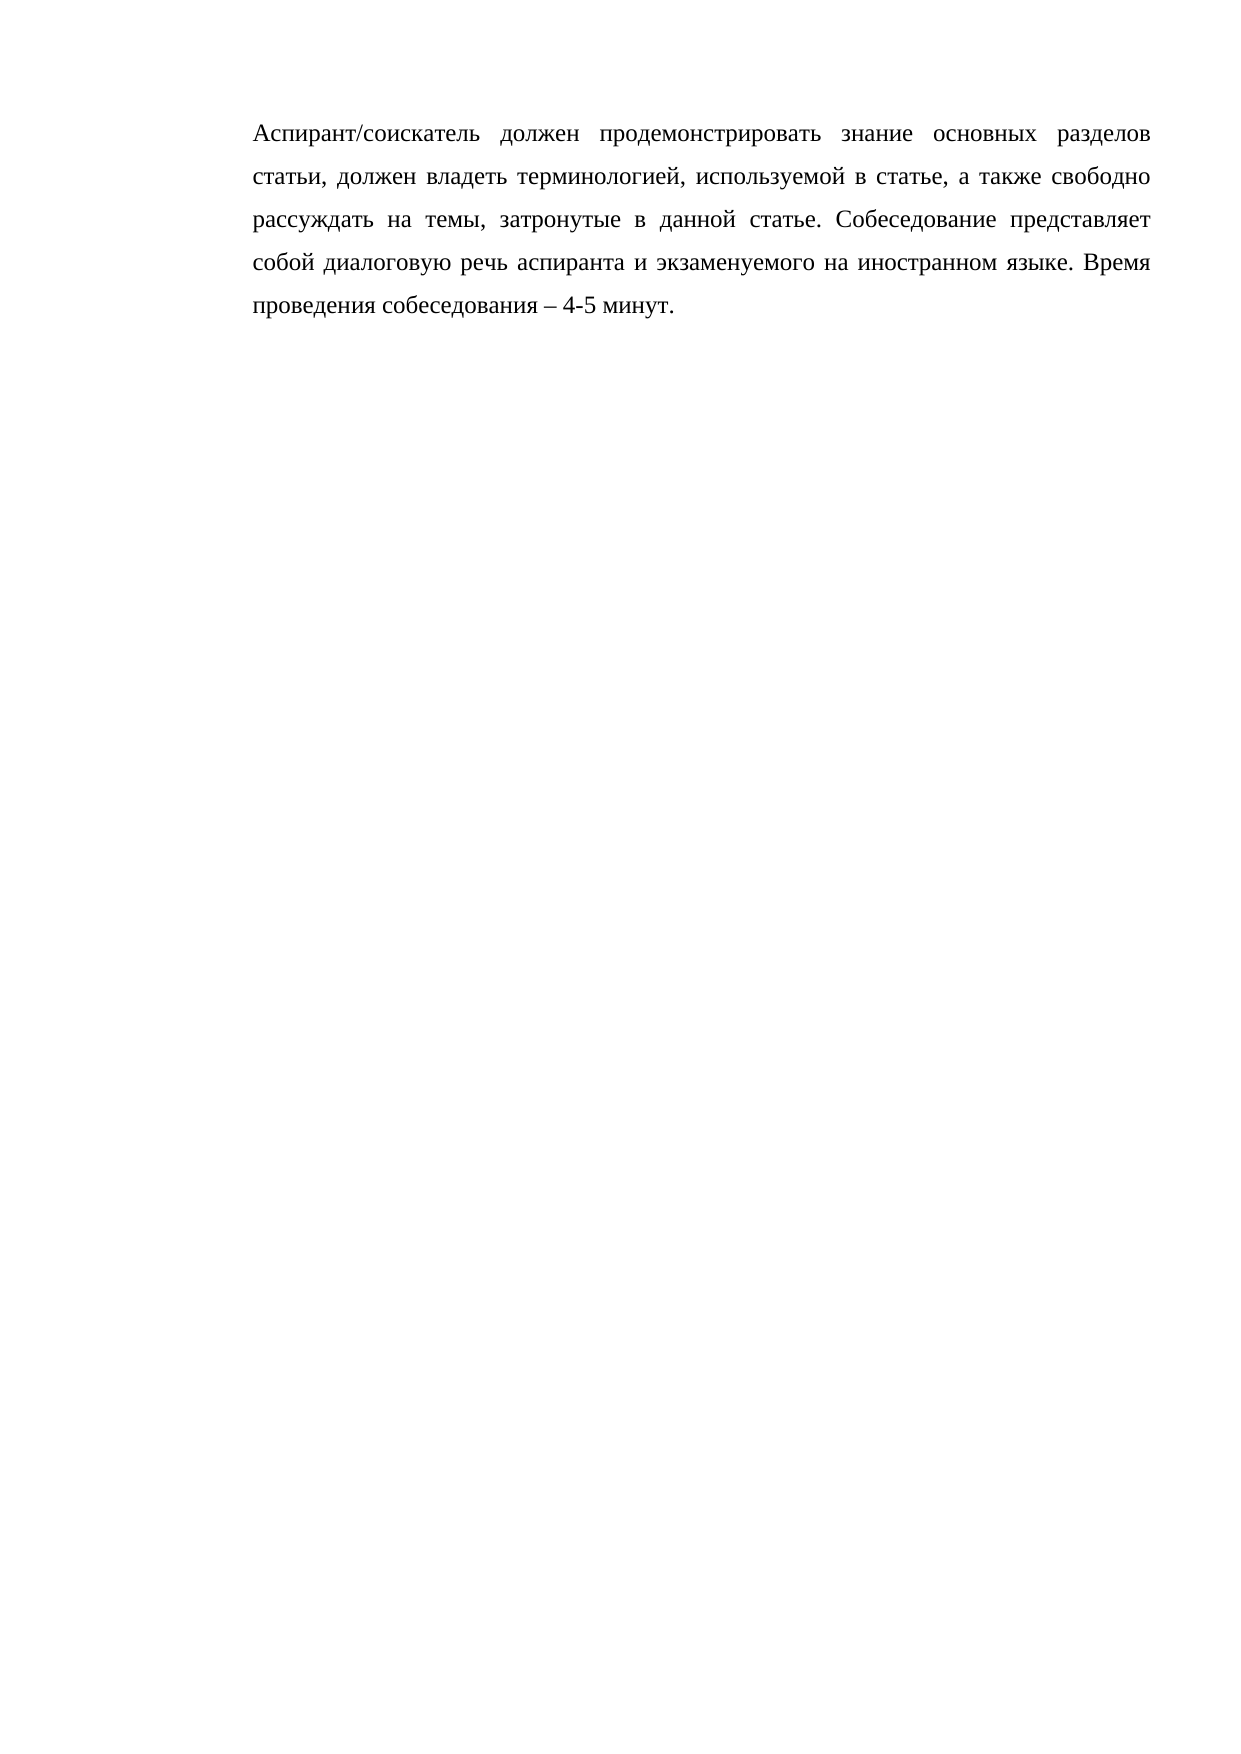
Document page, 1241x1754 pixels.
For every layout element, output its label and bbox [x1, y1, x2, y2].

list [215, 118, 1152, 319]
